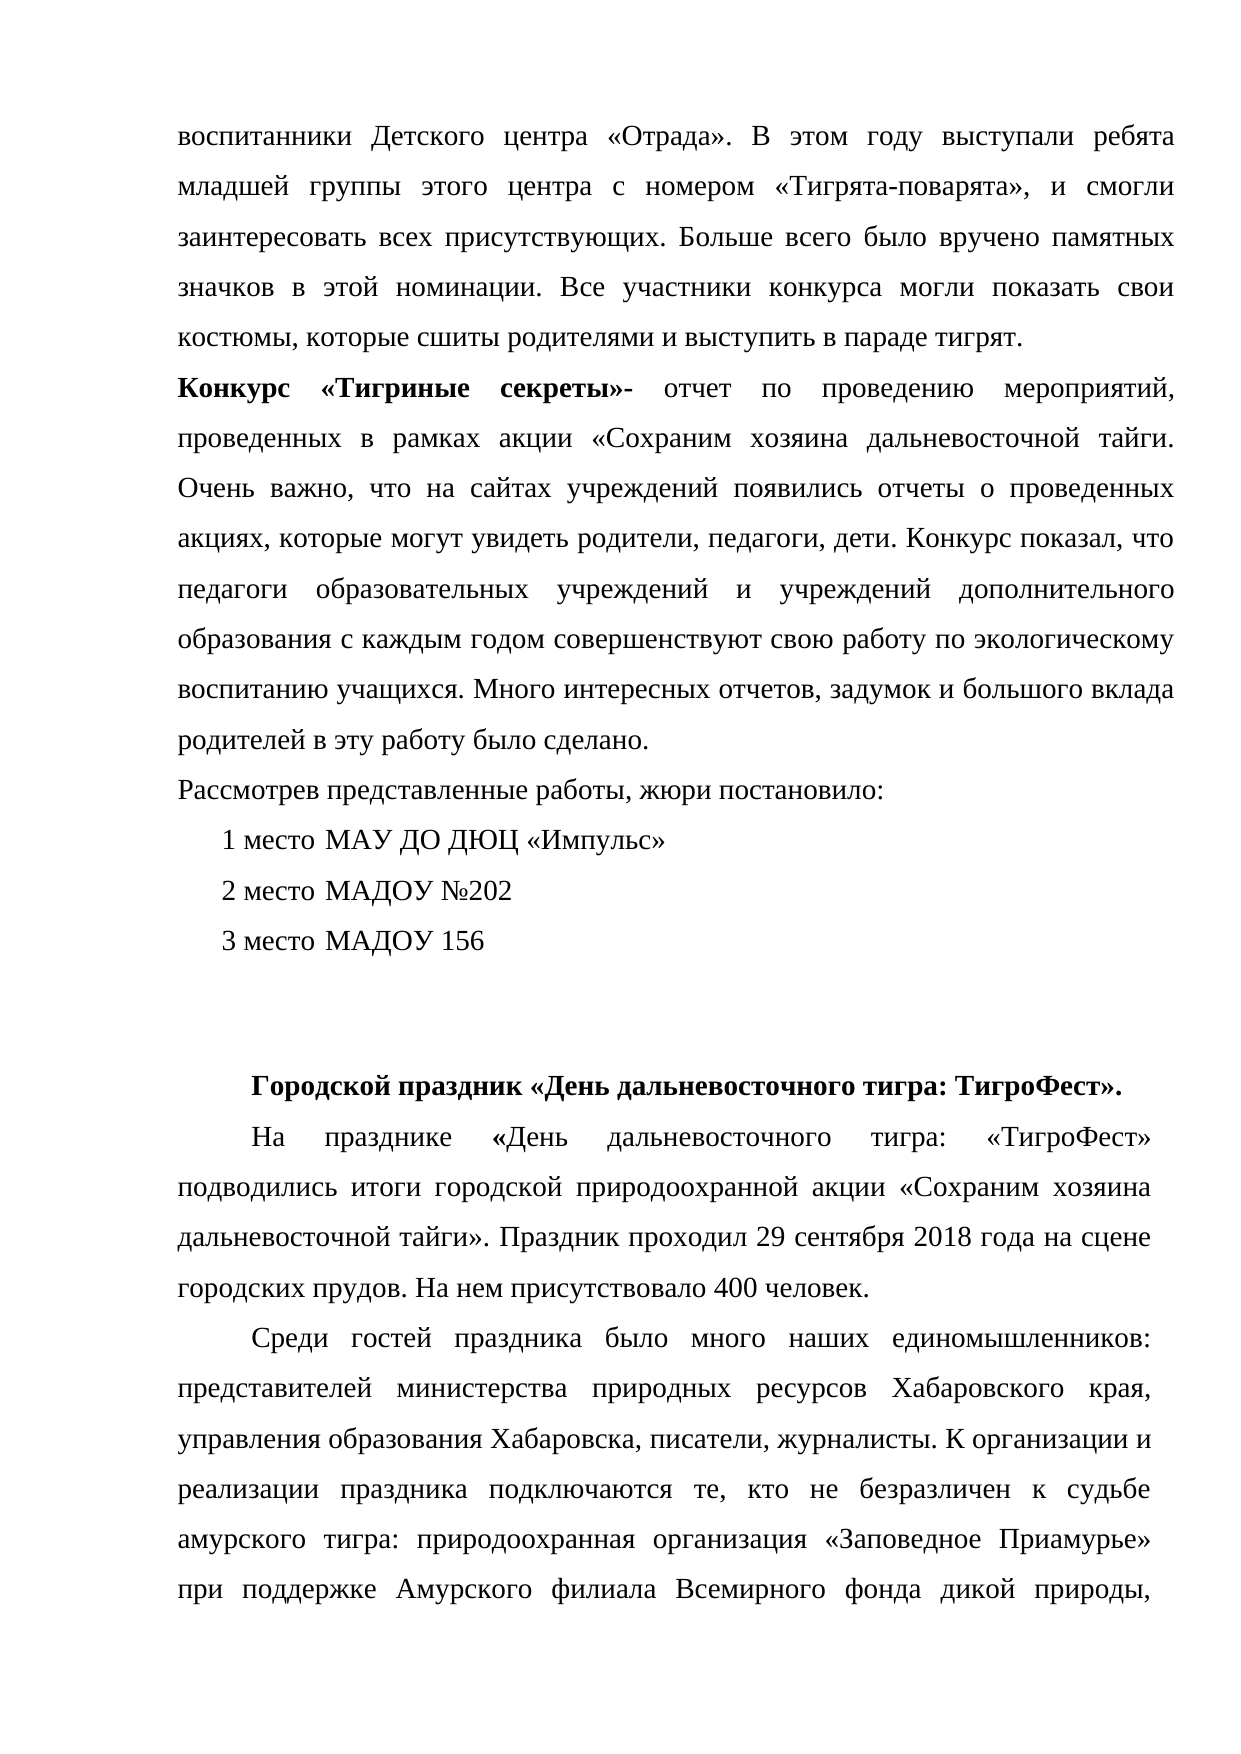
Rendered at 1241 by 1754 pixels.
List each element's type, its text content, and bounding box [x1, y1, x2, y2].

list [177, 118, 1175, 353]
list 3 место МАДОУ 156 [221, 923, 1175, 957]
list Конкурс «Тигриные секреты»- отчет по проведению мероприятий, проведенных в рамках акции «Сохраним хозяина дальневосточной тайги. Очень важно, что на сайтах учреждений появились отчеты о проведенных акциях, которые могут увидеть родители, педагоги, дети. Конкурс показал, что педагоги образовательных учреждений и учреждений дополнительного образования с каждым годом совершенствуют свою работу по экологическому воспитанию учащихся. Много интересных отчетов, задумок и большого вклада родителей в эту работу было сделано. [177, 370, 1175, 755]
list Рассмотрев представленные работы, жюри постановило: [177, 772, 1175, 806]
list 2 место МАДОУ №202 [221, 873, 1175, 906]
text На празднике «День дальневосточного тигра: «ТигроФест» подводились итоги городской природоохранной акции «Сохраним хозяина дальневосточной тайги». Праздник проходил 29 сентября 2018 года на сцене городских прудов. На нем присутствовало 400 человек. [177, 1119, 1152, 1303]
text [177, 1320, 1152, 1605]
text Городской праздник «День дальневосточного тигра: ТигроФест». [177, 1068, 1152, 1102]
list 1 место МАУ ДО ДЮЦ «Импульс» [221, 822, 1175, 856]
